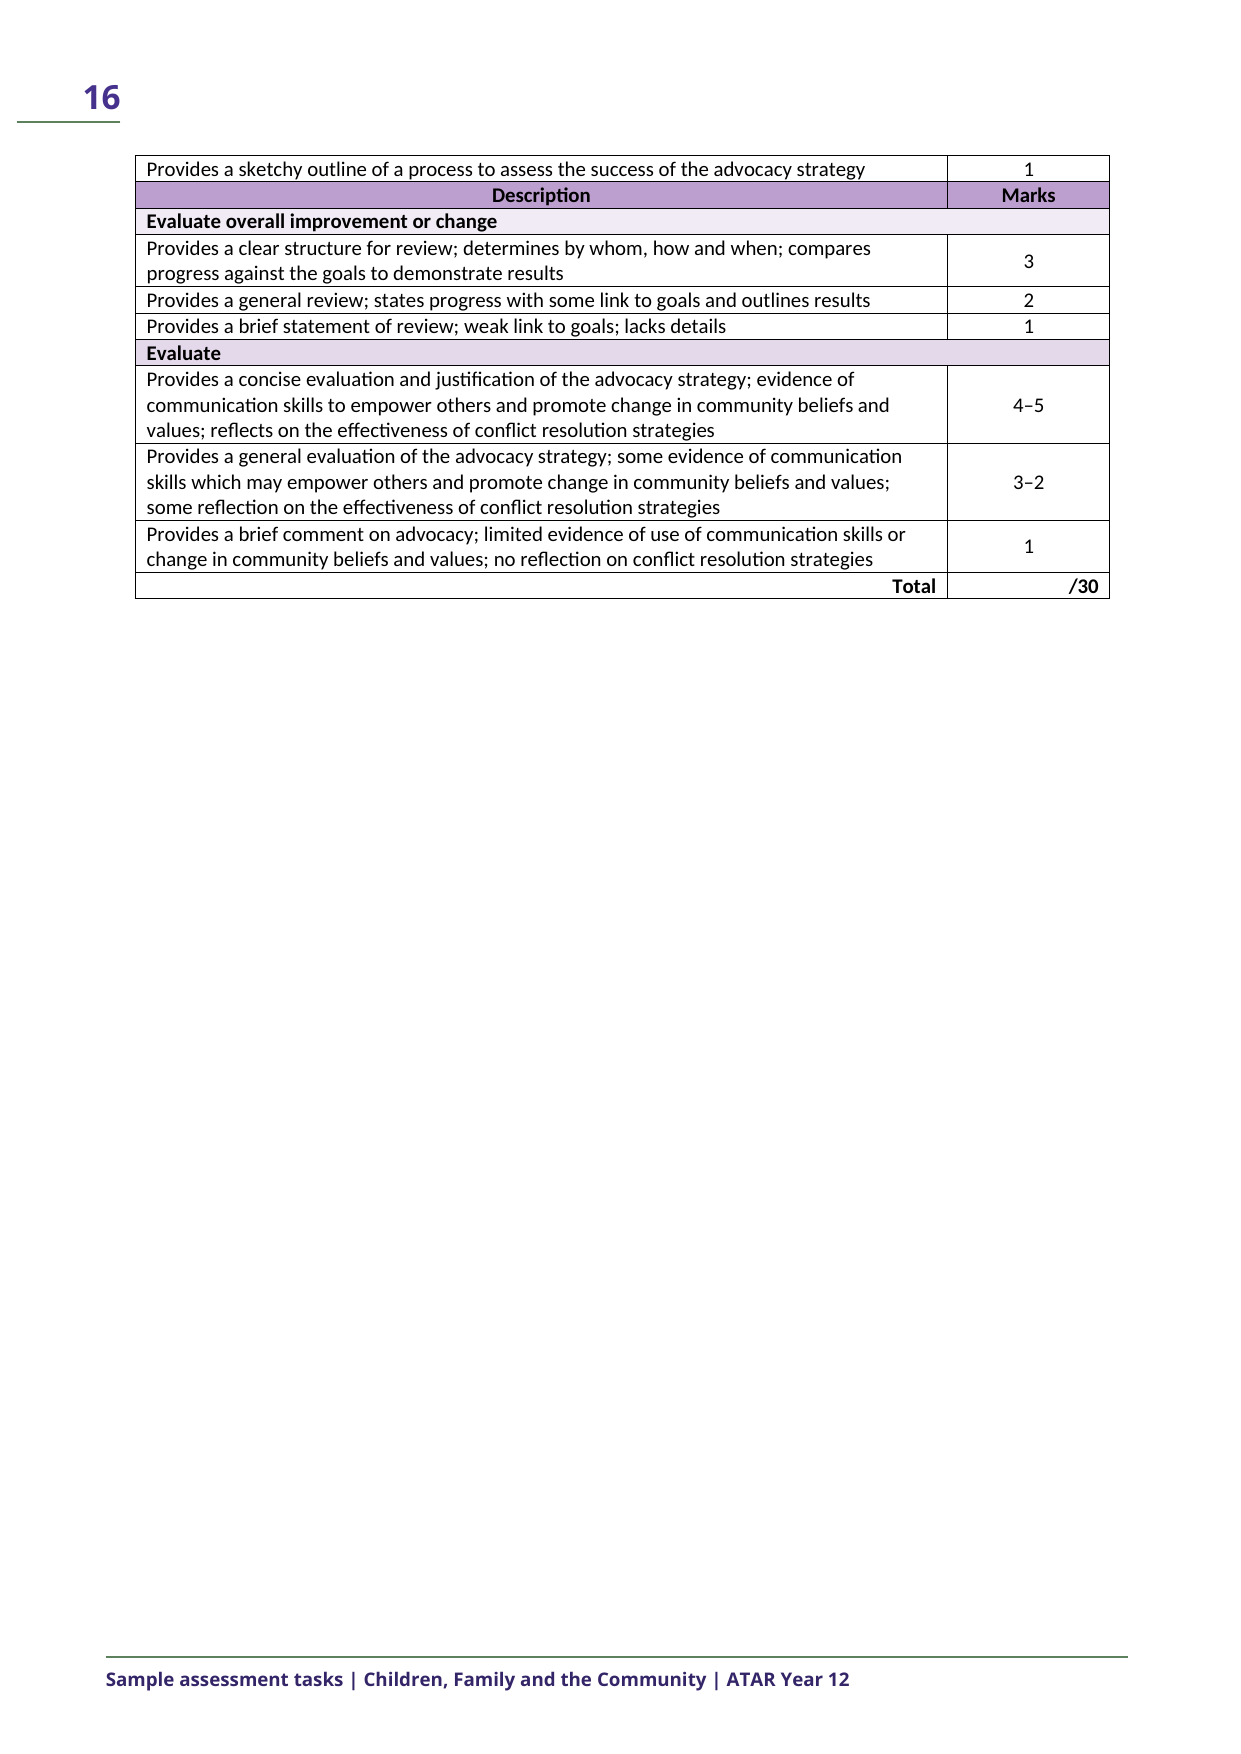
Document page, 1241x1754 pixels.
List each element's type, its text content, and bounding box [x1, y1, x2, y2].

table_cell Description [136, 182, 947, 208]
table_cell 3 [948, 235, 1109, 286]
table_cell 1 [948, 521, 1109, 572]
table_cell Provides a brief statement of review; weak link to goals; lacks details [136, 314, 947, 339]
table_cell Provides a general review; states progress with some link to goals and outlines results [136, 287, 947, 312]
table_cell 3–2 [948, 444, 1109, 520]
table_cell Provides a brief comment on advocacy; limited evidence of use of communication skills or change in community beliefs and values; no reflection on conflict resolution strategies [136, 521, 947, 572]
table_cell Provides a clear structure for review; determines by whom, how and when; compares progress against the goals to demonstrate results [136, 235, 947, 286]
table_cell 2 [948, 287, 1109, 312]
table_cell Total [136, 573, 947, 598]
table_cell Provides a sketchy outline of a process to assess the success of the advocacy strategy [136, 156, 947, 181]
table_cell Marks [948, 182, 1109, 208]
table_cell 1 [948, 156, 1109, 181]
table_cell /30 [948, 573, 1109, 598]
table_cell Provides a general evaluation of the advocacy strategy; some evidence of communication skills which may empower others and promote change in community beliefs and values; some reflection on the effectiveness of conflict resolution strategies [136, 444, 947, 520]
table_cell Evaluate overall improvement or change [136, 209, 1109, 234]
table_cell Provides a concise evaluation and justification of the advocacy strategy; evidence of communication skills to empower others and promote change in community beliefs and values; reflects on the effectiveness of conflict resolution strategies [136, 366, 947, 443]
table_cell Evaluate [136, 340, 1109, 365]
table_cell 1 [948, 314, 1109, 339]
table_cell 4–5 [948, 366, 1109, 443]
